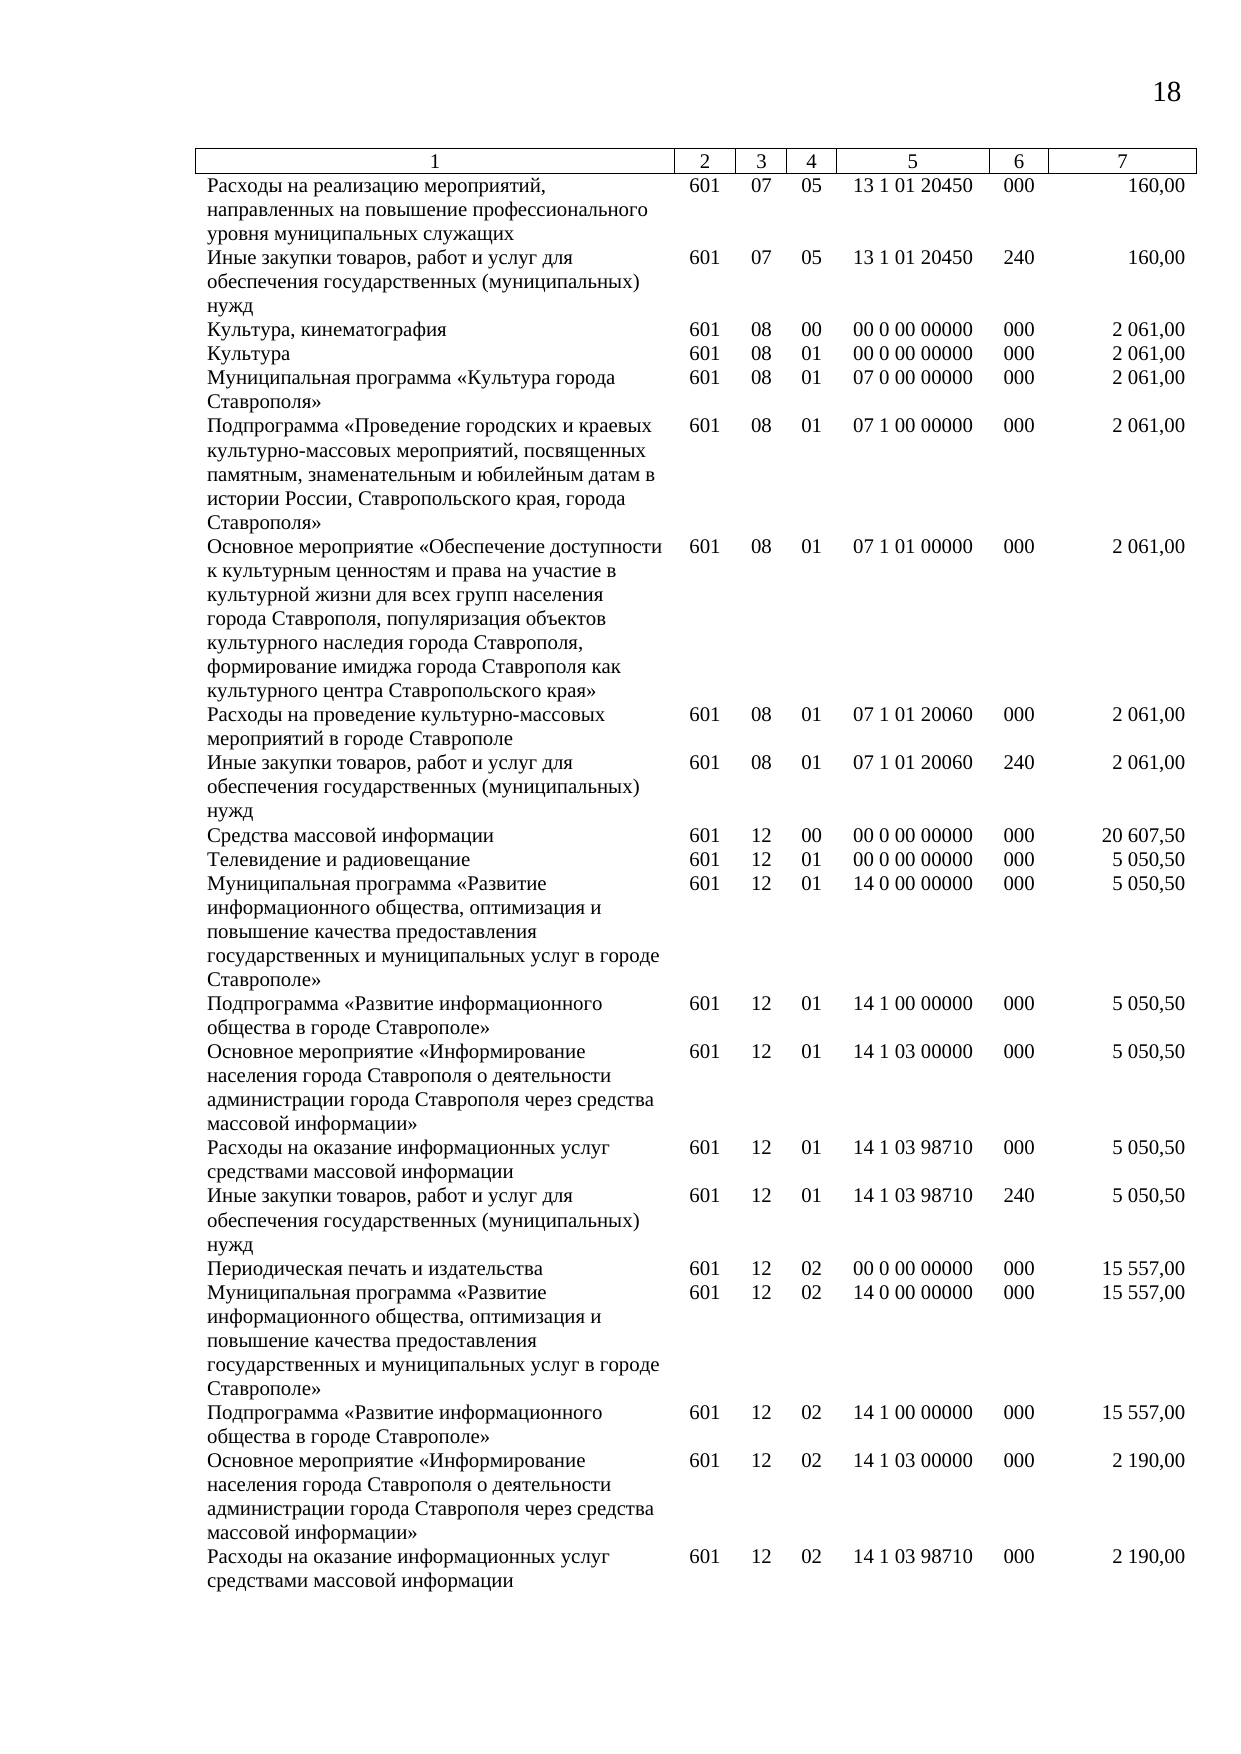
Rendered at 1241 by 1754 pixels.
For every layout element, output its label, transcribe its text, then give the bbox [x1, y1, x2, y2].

table_cell Муниципальная программа «Развитие информационного общества, оптимизация и повышение качества предоставления государственных и муниципальных услуг в городе Ставрополе» [196, 871, 674, 991]
table_header 7 [1049, 149, 1196, 173]
table_cell 601 [674, 1039, 735, 1135]
table_cell 000 [989, 1039, 1048, 1135]
table_cell 000 [989, 1135, 1048, 1183]
table_cell 02 [787, 1400, 836, 1448]
table_cell 07 0 00 00000 [836, 365, 989, 413]
table_cell 07 1 00 00000 [836, 414, 989, 534]
table_cell 12 [735, 1039, 787, 1135]
table_cell 601 [674, 1280, 735, 1400]
table_cell 12 [735, 991, 787, 1039]
table_cell 02 [787, 1544, 836, 1592]
table_cell 08 [735, 750, 787, 822]
table_cell 000 [989, 991, 1048, 1039]
table_cell 02 [787, 1448, 836, 1544]
table_header 1 [196, 149, 674, 173]
table_cell 00 0 00 00000 [836, 823, 989, 847]
table_cell Подпрограмма «Развитие информационного общества в городе Ставрополе» [196, 991, 674, 1039]
table_cell 14 1 03 00000 [836, 1039, 989, 1135]
table_cell 00 0 00 00000 [836, 1256, 989, 1280]
table_cell Основное мероприятие «Обеспечение доступности к культурным ценностям и права на участие в культурной жизни для всех групп населения города Ставрополя, популяризация объектов культурного наследия города Ставрополя, формирование имиджа города Ставрополя как культурного центра Ставропольского края» [196, 534, 674, 702]
table_cell 07 1 01 20060 [836, 702, 989, 750]
table_cell 12 [735, 1256, 787, 1280]
table_cell 000 [989, 1256, 1048, 1280]
table_cell 14 1 00 00000 [836, 1400, 989, 1448]
table_cell Расходы на оказание информационных услуг средствами массовой информации [196, 1544, 674, 1592]
table_cell 15 557,00 [1049, 1256, 1196, 1280]
table_cell 601 [674, 871, 735, 991]
table_cell 01 [787, 1135, 836, 1183]
table_cell 01 [787, 365, 836, 413]
table_cell 08 [735, 365, 787, 413]
table_cell 601 [674, 1544, 735, 1592]
table_cell 160,00 [1049, 174, 1196, 245]
table_cell 000 [989, 534, 1048, 702]
table_cell 01 [787, 991, 836, 1039]
table_cell 5 050,50 [1049, 1039, 1196, 1135]
table_cell 07 1 01 00000 [836, 534, 989, 702]
table_cell 240 [989, 245, 1048, 317]
table_cell Подпрограмма «Развитие информационного общества в городе Ставрополе» [196, 1400, 674, 1448]
table_cell Муниципальная программа «Культура города Ставрополя» [196, 365, 674, 413]
table_cell 20 607,50 [1049, 823, 1196, 847]
table_cell 05 [787, 174, 836, 245]
table_cell 12 [735, 1448, 787, 1544]
table_cell 07 1 01 20060 [836, 750, 989, 822]
table_header 4 [787, 149, 836, 173]
table_cell 5 050,50 [1049, 871, 1196, 991]
table_cell 601 [674, 365, 735, 413]
table_cell 601 [674, 341, 735, 365]
table_cell 08 [735, 341, 787, 365]
table_cell Расходы на оказание информационных услуг средствами массовой информации [196, 1135, 674, 1183]
table_cell 601 [674, 1184, 735, 1256]
table_cell Основное мероприятие «Информирование населения города Ставрополя о деятельности администрации города Ставрополя через средства массовой информации» [196, 1448, 674, 1544]
table_cell 13 1 01 20450 [836, 245, 989, 317]
table_cell Иные закупки товаров, работ и услуг для обеспечения государственных (муниципальных) нужд [196, 245, 674, 317]
table_cell 000 [989, 1448, 1048, 1544]
table_cell 601 [674, 991, 735, 1039]
table_cell 08 [735, 317, 787, 341]
table_cell Расходы на проведение культурно-массовых мероприятий в городе Ставрополе [196, 702, 674, 750]
table_cell 000 [989, 871, 1048, 991]
table_cell Телевидение и радиовещание [196, 847, 674, 871]
table_cell 14 1 03 98710 [836, 1544, 989, 1592]
table_cell 5 050,50 [1049, 991, 1196, 1039]
table_header 3 [736, 149, 786, 173]
table_cell 2 190,00 [1049, 1544, 1196, 1592]
table_cell 01 [787, 750, 836, 822]
table_cell 01 [787, 702, 836, 750]
table_cell Расходы на реализацию мероприятий, направленных на повышение профессионального уровня муниципальных служащих [196, 174, 674, 245]
table_cell 05 [787, 245, 836, 317]
table_cell 160,00 [1049, 245, 1196, 317]
table_cell 14 1 00 00000 [836, 991, 989, 1039]
table_cell 00 [787, 823, 836, 847]
table_cell 01 [787, 534, 836, 702]
table_cell 08 [735, 414, 787, 534]
table_cell 601 [674, 414, 735, 534]
table_cell 240 [989, 1184, 1048, 1256]
table_cell Средства массовой информации [196, 823, 674, 847]
table_cell 000 [989, 341, 1048, 365]
table_cell 601 [674, 245, 735, 317]
table_cell 14 0 00 00000 [836, 1280, 989, 1400]
table_cell 5 050,50 [1049, 847, 1196, 871]
table_cell 12 [735, 871, 787, 991]
table_cell 2 061,00 [1049, 414, 1196, 534]
table_cell 12 [735, 1400, 787, 1448]
table_header 6 [990, 149, 1048, 173]
table_cell 12 [735, 1280, 787, 1400]
table_cell 000 [989, 365, 1048, 413]
table_cell 12 [735, 1135, 787, 1183]
table_cell 13 1 01 20450 [836, 174, 989, 245]
table_cell 2 061,00 [1049, 365, 1196, 413]
table_cell Культура, кинематография [196, 317, 674, 341]
table_cell 601 [674, 1448, 735, 1544]
table_cell 02 [787, 1280, 836, 1400]
table_header 2 [675, 149, 735, 173]
table_cell 601 [674, 702, 735, 750]
table_cell 601 [674, 847, 735, 871]
table_cell 02 [787, 1256, 836, 1280]
table_cell 2 061,00 [1049, 341, 1196, 365]
table_cell 01 [787, 847, 836, 871]
table_cell 601 [674, 750, 735, 822]
table_cell 000 [989, 1544, 1048, 1592]
table_cell 08 [735, 534, 787, 702]
table_cell Основное мероприятие «Информирование населения города Ставрополя о деятельности администрации города Ставрополя через средства массовой информации» [196, 1039, 674, 1135]
table_cell 5 050,50 [1049, 1135, 1196, 1183]
table_cell 2 061,00 [1049, 750, 1196, 822]
table_cell Иные закупки товаров, работ и услуг для обеспечения государственных (муниципальных) нужд [196, 1184, 674, 1256]
table_cell 000 [989, 702, 1048, 750]
table_cell 15 557,00 [1049, 1280, 1196, 1400]
table_cell 601 [674, 534, 735, 702]
table_cell Иные закупки товаров, работ и услуг для обеспечения государственных (муниципальных) нужд [196, 750, 674, 822]
table_cell 12 [735, 1184, 787, 1256]
table_cell 000 [989, 823, 1048, 847]
table_cell 2 190,00 [1049, 1448, 1196, 1544]
table_cell 01 [787, 871, 836, 991]
table_cell 2 061,00 [1049, 702, 1196, 750]
table_cell 000 [989, 1280, 1048, 1400]
table_cell 601 [674, 317, 735, 341]
table_cell 01 [787, 341, 836, 365]
table_cell 12 [735, 1544, 787, 1592]
table_cell 00 [787, 317, 836, 341]
table_cell 601 [674, 1256, 735, 1280]
table_cell 01 [787, 414, 836, 534]
table_cell 601 [674, 1400, 735, 1448]
table_cell 08 [735, 702, 787, 750]
table_cell 00 0 00 00000 [836, 847, 989, 871]
table_cell 14 1 03 98710 [836, 1135, 989, 1183]
table_cell 5 050,50 [1049, 1184, 1196, 1256]
table_cell 12 [735, 823, 787, 847]
table_cell 01 [787, 1039, 836, 1135]
table_cell Подпрограмма «Проведение городских и краевых культурно-массовых мероприятий, посвященных памятным, знаменательным и юбилейным датам в истории России, Ставропольского края, города Ставрополя» [196, 414, 674, 534]
table_cell 240 [989, 750, 1048, 822]
table_cell 601 [674, 1135, 735, 1183]
table_cell 12 [735, 847, 787, 871]
table_cell 07 [735, 245, 787, 317]
table_cell 2 061,00 [1049, 534, 1196, 702]
table_cell 000 [989, 1400, 1048, 1448]
table_cell Культура [196, 341, 674, 365]
table_cell 000 [989, 847, 1048, 871]
table_cell 14 1 03 98710 [836, 1184, 989, 1256]
table_cell 00 0 00 00000 [836, 317, 989, 341]
table_cell 000 [989, 317, 1048, 341]
table_cell 000 [989, 414, 1048, 534]
table_cell 01 [787, 1184, 836, 1256]
table_header 5 [837, 149, 989, 173]
table_cell 07 [735, 174, 787, 245]
table_cell 601 [674, 823, 735, 847]
table_cell 000 [989, 174, 1048, 245]
table_cell 14 0 00 00000 [836, 871, 989, 991]
table_cell 15 557,00 [1049, 1400, 1196, 1448]
table_cell Периодическая печать и издательства [196, 1256, 674, 1280]
table_cell 601 [674, 174, 735, 245]
table_cell 2 061,00 [1049, 317, 1196, 341]
table_cell Муниципальная программа «Развитие информационного общества, оптимизация и повышение качества предоставления государственных и муниципальных услуг в городе Ставрополе» [196, 1280, 674, 1400]
table_cell 14 1 03 00000 [836, 1448, 989, 1544]
table_cell 00 0 00 00000 [836, 341, 989, 365]
